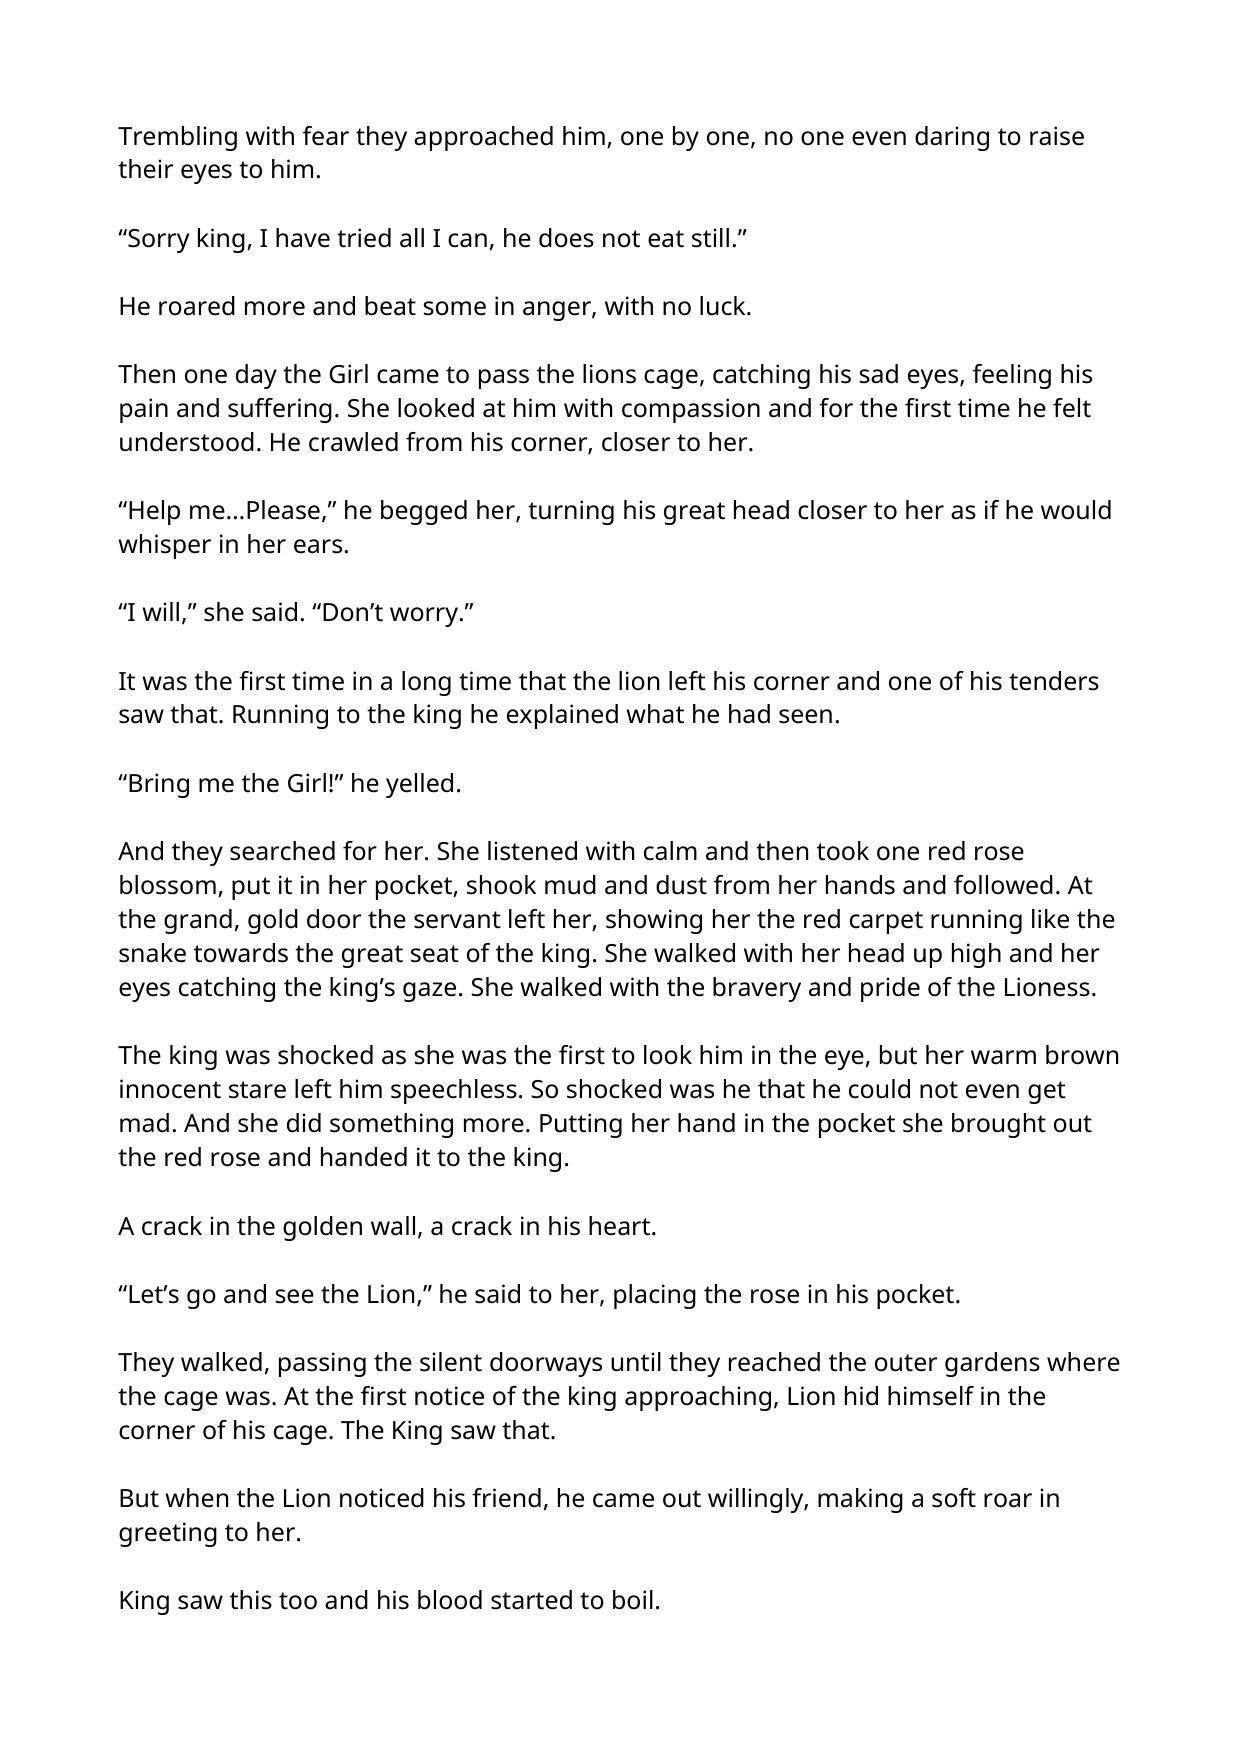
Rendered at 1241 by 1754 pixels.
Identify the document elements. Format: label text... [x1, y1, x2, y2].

text But when the Lion noticed his friend, he came out willingly, making a soft roar in greeting to her. [118, 1481, 1122, 1549]
text They walked, passing the silent doorways until they reached the outer gardens where the cage was. At the first notice of the king approaching, Lion hid himself in the corner of his cage. The King saw that. [118, 1344, 1122, 1447]
text He roared more and beat some in anger, with no luck. [118, 288, 1122, 322]
text “Help me…Please,” he begged her, turning his great head closer to her as if he would whisper in her ears. [118, 493, 1122, 561]
text “Bring me the Girl!” he yelled. [118, 765, 1122, 799]
text The king was shocked as she was the first to look him in the eye, but her warm brown innocent stare left him speechless. So shocked was he that he could not even get mad. And she did something more. Putting her hand in the pocket she brought out the red rose and handed it to the king. [118, 1038, 1122, 1174]
text A crack in the golden wall, a crack in his heart. [118, 1208, 1122, 1242]
text “I will,” she said. “Don’t worry.” [118, 595, 1122, 629]
text “Let’s go and see the Lion,” he said to her, placing the rose in his pocket. [118, 1276, 1122, 1310]
text And they searched for her. She listened with calm and then took one red rose blossom, put it in her pocket, shook mud and dust from her hands and followed. At the grand, gold door the servant left her, showing her the red carpet running like the snake towards the great seat of the king. She walked with her head up high and her eyes catching the king’s gaze. She walked with the bravery and pride of the Lioness. [118, 833, 1122, 1004]
text King saw this too and his blood started to boil. [118, 1583, 1122, 1617]
text “Sorry king, I have tried all I can, he does not eat still.” [118, 220, 1122, 254]
text Then one day the Girl came to pass the lions cage, catching his sad eyes, feeling his pain and suffering. She looked at him with compassion and for the first time he felt understood. He crawled from his corner, closer to her. [118, 357, 1122, 459]
text It was the first time in a long time that the lion left his corner and one of his tenders saw that. Running to the king he explained what he had seen. [118, 663, 1122, 731]
text Trembling with fear they approached him, one by one, no one even daring to raise their eyes to him. [118, 118, 1122, 186]
